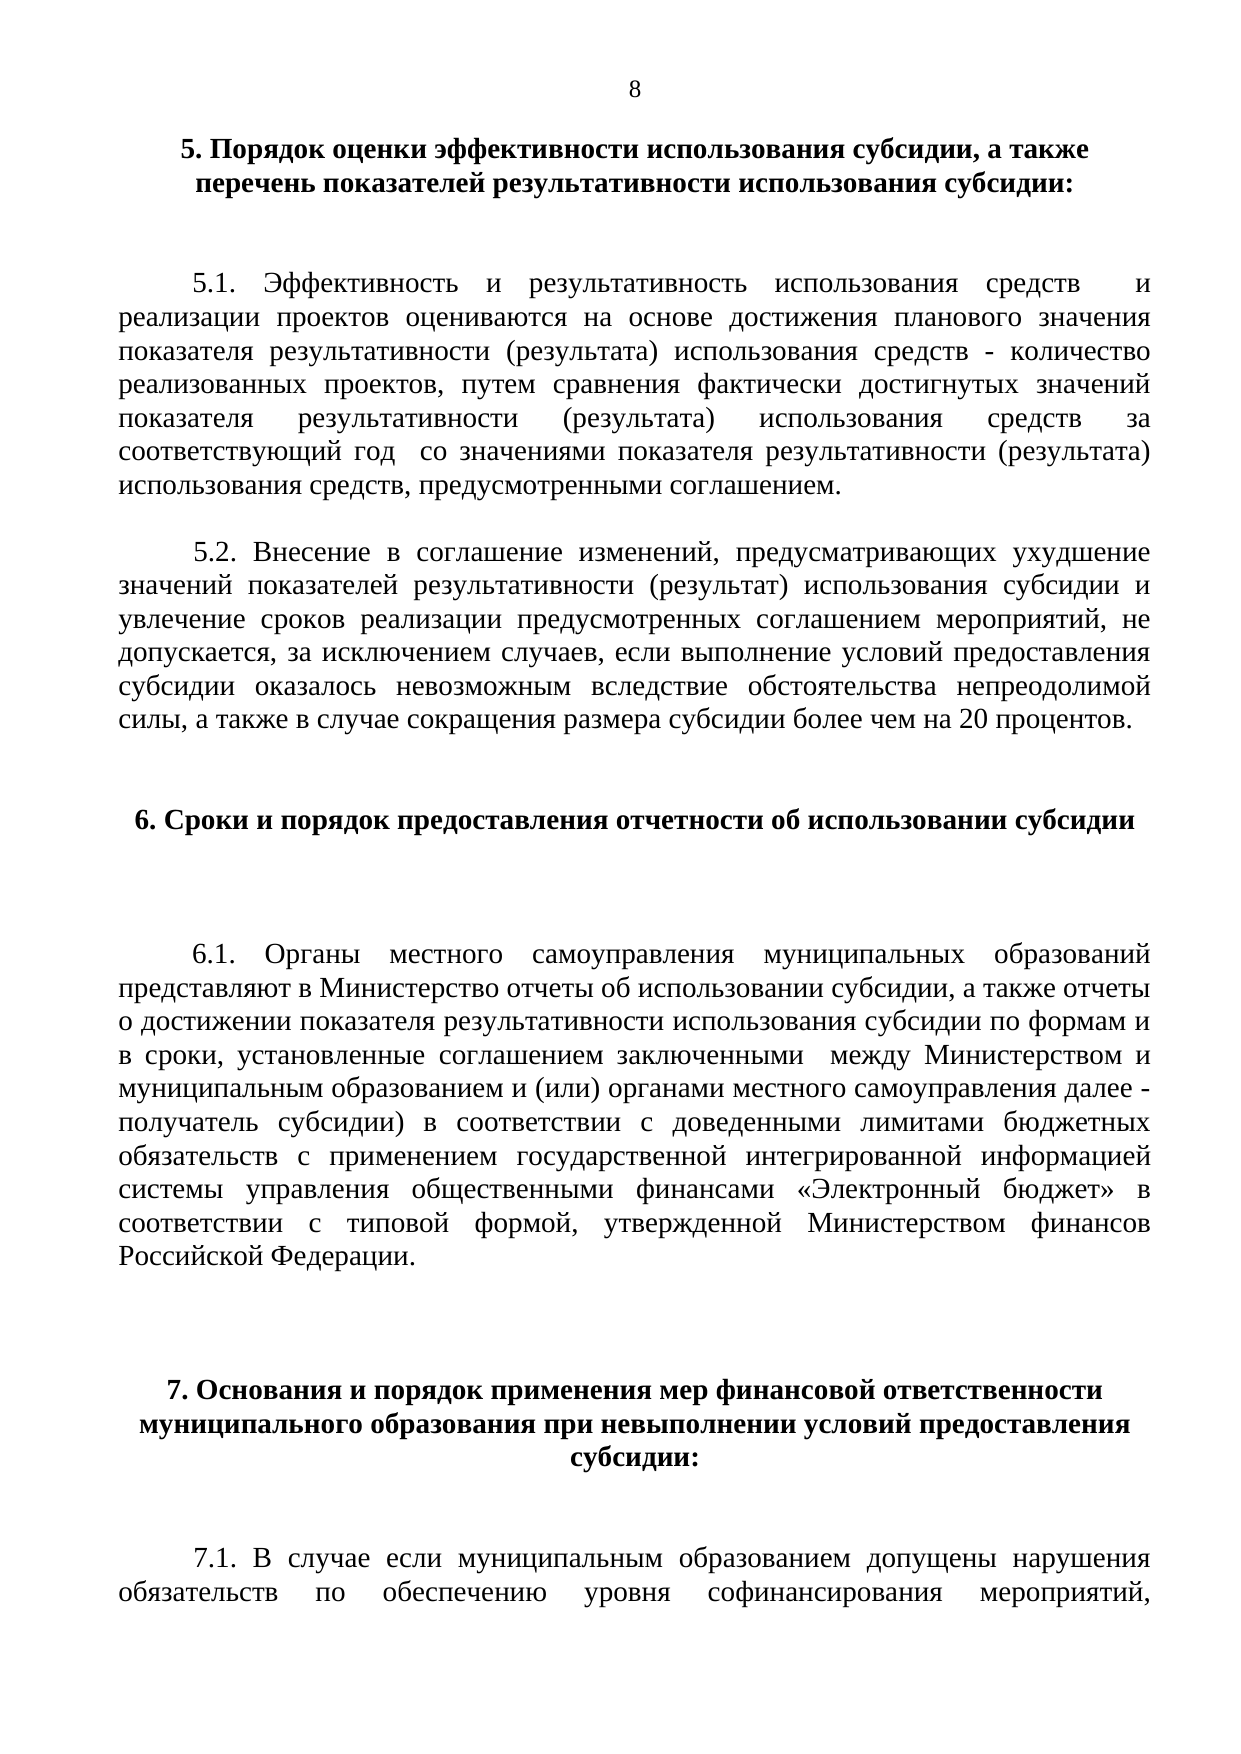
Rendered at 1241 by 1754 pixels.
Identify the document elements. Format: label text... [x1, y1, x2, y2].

text 5. Порядок оценки эффективности использования субсидии, а также перечень показателей результативности использования субсидии: [118, 131, 1152, 198]
text 6.1. Органы местного самоуправления муниципальных образований представляют в Министерство отчеты об использовании субсидии, а также отчеты о достижении показателя результативности использования субсидии по формам и в сроки, установленные соглашением заключенными между Министерством и муниципальным образованием и (или) органами местного самоуправления далее -получатель субсидии) в соответствии с доведенными лимитами бюджетных обязательств с применением государственной интегрированной информацией системы управления общественными финансами «Электронный бюджет» в соответствии с типовой формой, утвержденной Министерством финансов Российской Федерации. [118, 936, 1152, 1272]
text 7. Основания и порядок применения мер финансовой ответственности муниципального образования при невыполнении условий предоставления субсидии: [118, 1372, 1152, 1473]
text 5.1. Эффективность и результативность использования средств и реализации проектов оцениваются на основе достижения планового значения показателя результативности (результата) использования средств - количество реализованных проектов, путем сравнения фактически достигнутых значений показателя результативности (результата) использования средств за соответствующий год со значениями показателя результативности (результата) использования средств, предусмотренными соглашением. [118, 266, 1152, 500]
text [118, 1540, 1152, 1607]
text 5.2. Внесение в соглашение изменений, предусматривающих ухудшение значений показателей результативности (результат) использования субсидии и увлечение сроков реализации предусмотренных соглашением мероприятий, не допускается, за исключением случаев, если выполнение условий предоставления субсидии оказалось невозможным вследствие обстоятельства непреодолимой силы, а также в случае сокращения размера субсидии более чем на 20 процентов. [118, 534, 1152, 735]
text 6. Сроки и порядок предоставления отчетности об использовании субсидии [118, 802, 1152, 836]
